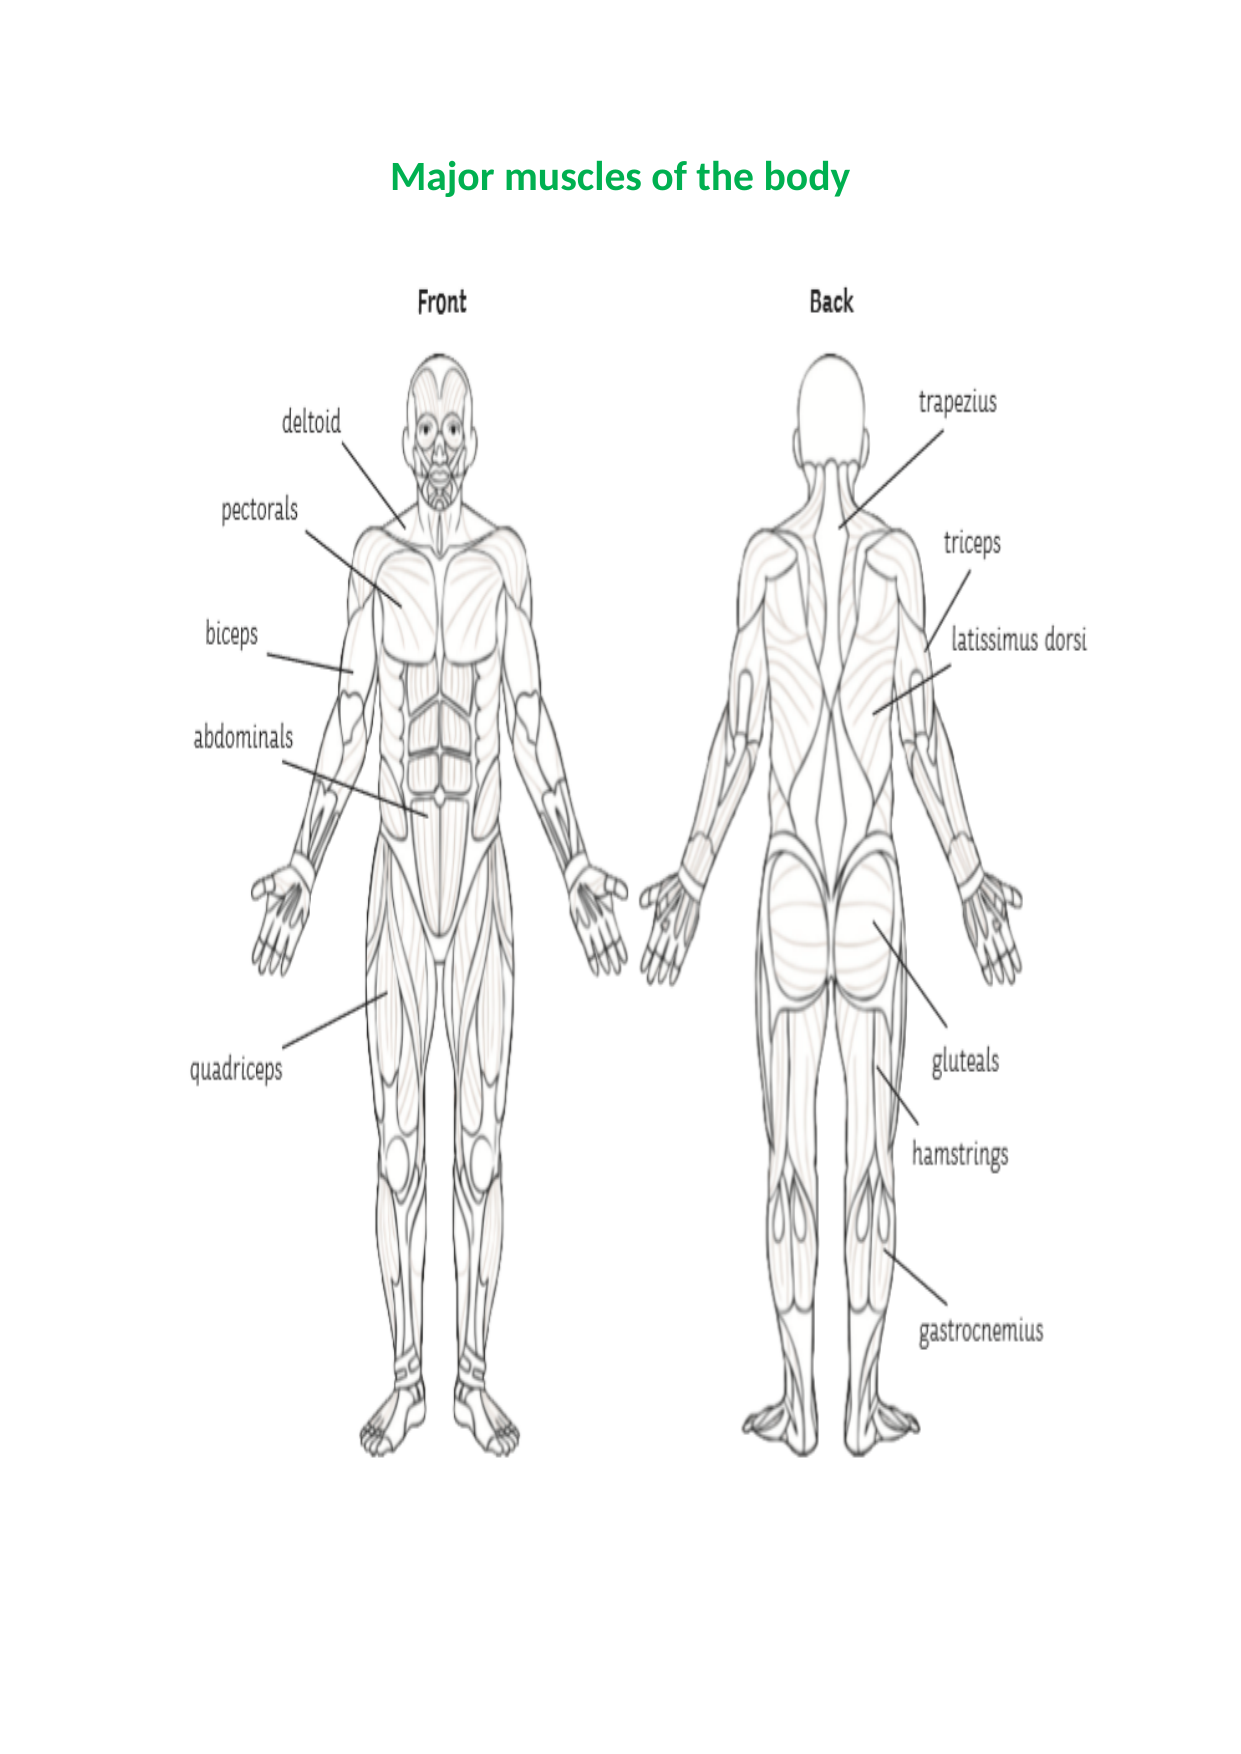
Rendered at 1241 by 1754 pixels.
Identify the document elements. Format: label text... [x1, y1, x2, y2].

picture [150, 268, 1125, 1535]
text Major muscles of the body [150, 150, 1090, 201]
